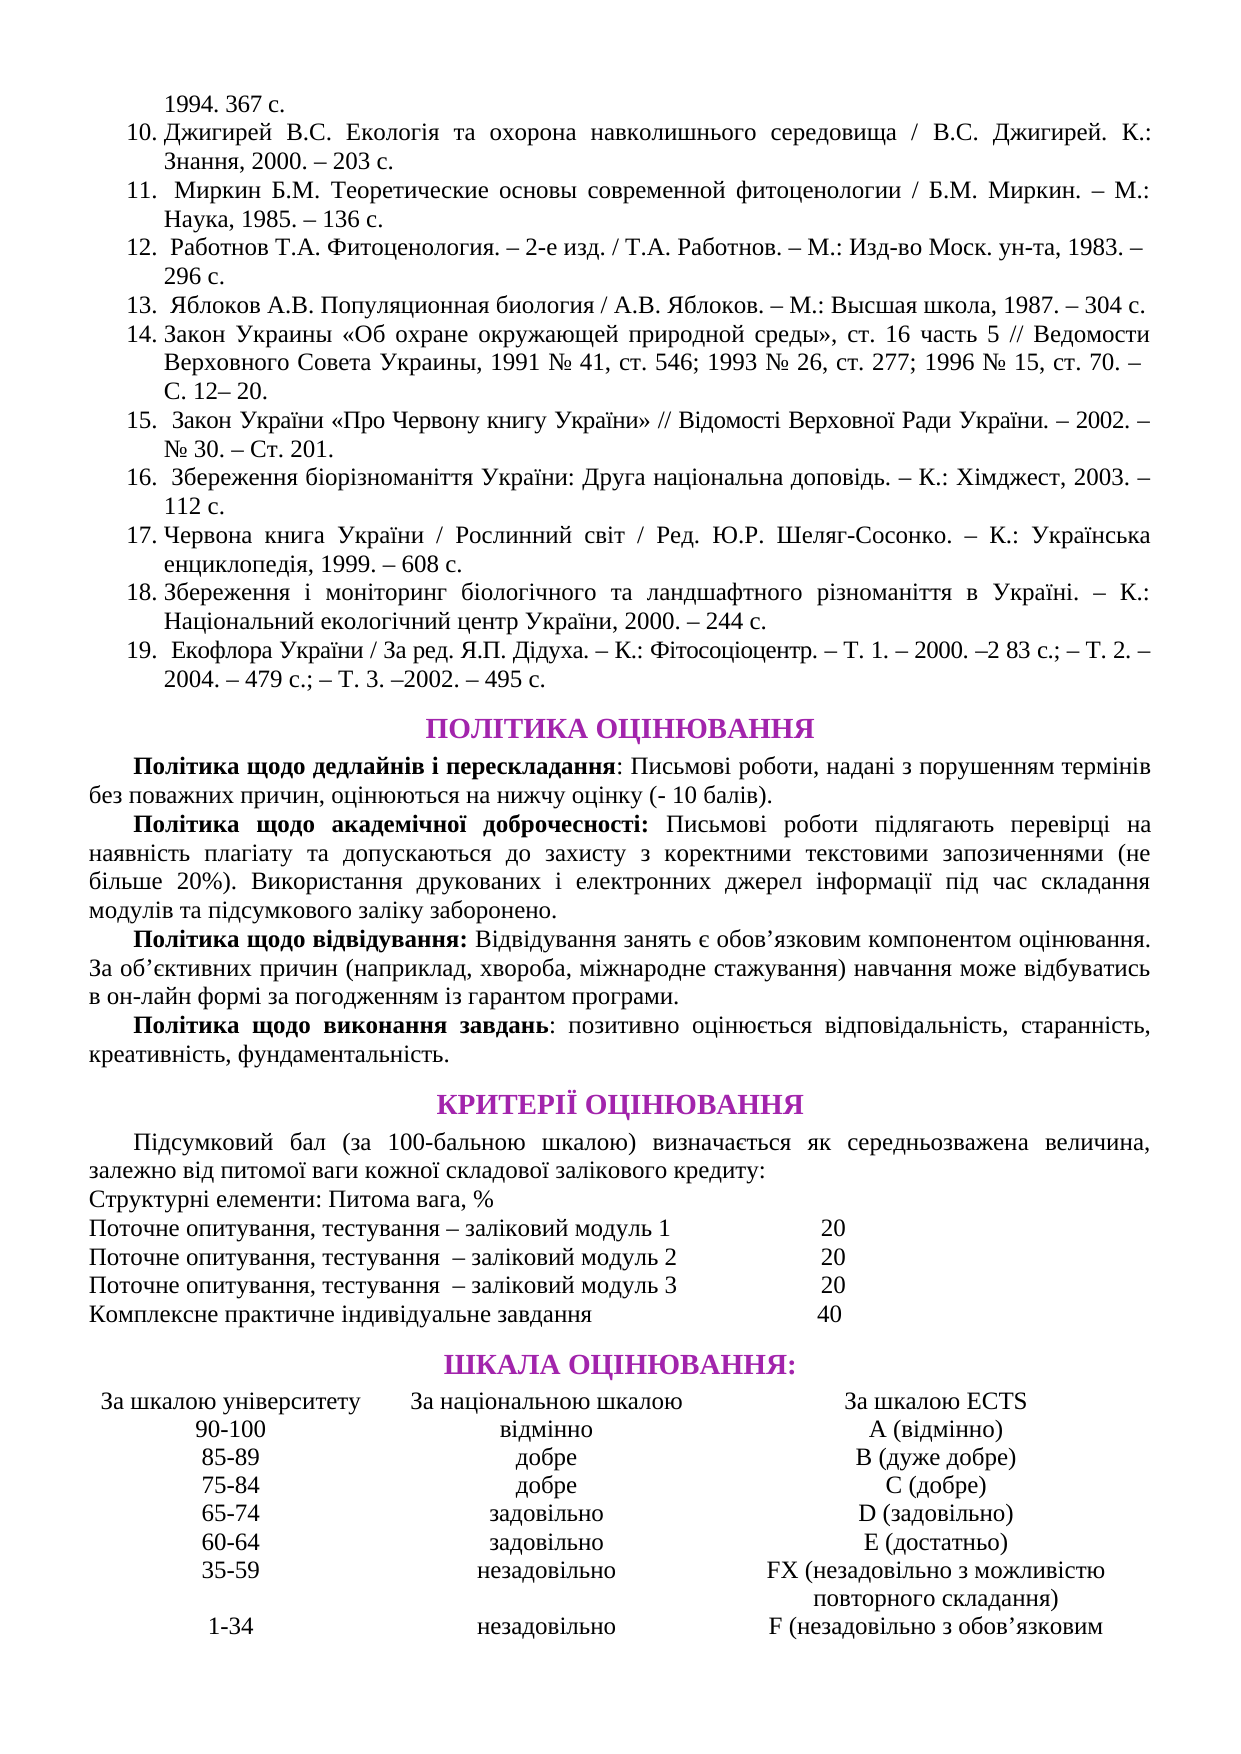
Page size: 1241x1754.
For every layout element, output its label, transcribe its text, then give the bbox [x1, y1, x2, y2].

table_cell B (дуже добре) [709, 1443, 1163, 1471]
table_cell задовільно [384, 1499, 709, 1527]
table_cell відмінно [384, 1415, 709, 1443]
table_cell 75-84 [78, 1471, 384, 1499]
table_header За шкалою університету [78, 1387, 384, 1415]
text Підсумковий бал (за 100-бальною шкалою) визначається як середньозважена величина, залежно від питомої ваги кожної складової залікового кредиту: [89, 1127, 1152, 1184]
list Джигирей B.C. Екологія та охорона навколишнього середовища / В.С. Джигирей. К.: Знання, 2000. – 203 с. [126, 117, 1152, 175]
list Работнов Т.А. Фитоценология. – 2-е изд. / Т.А. Работнов. – М.: Изд-во Моcк. ун-та, 1983. – 296 с. [126, 232, 1152, 290]
list Закон Украины «Об охране окружающей природной среды», ст. 16 часть 5 // Ведомости Верховного Совета Украины, 1991 № 41, ст. 546; 1993 № 26, ст. 277; 1996 № 15, ст. 70. – С. 12– 20. [126, 319, 1152, 405]
table_cell 85-89 [78, 1443, 384, 1471]
table_header За шкалою ECTS [709, 1387, 1163, 1415]
table_cell FX (незадовільно з можливістю повторного складання) [709, 1556, 1163, 1612]
table_cell D (задовільно) [709, 1499, 1163, 1527]
table_cell E (достатньо) [709, 1528, 1163, 1556]
list Миркин Б.М. Теоретические основы современной фитоценологии / Б.М. Миркин. – М.: Наука, 1985. – 136 с. [126, 175, 1152, 232]
text Політика щодо відвідування: Відвідування занять є обов’язковим компонентом оцінювання. За об’єктивних причин (наприклад, хвороба, міжнародне стажування) навчання може відбуватись в он-лайн формі за погодженням із гарантом програми. [89, 924, 1152, 1010]
text ШКАЛА ОЦІНЮВАННЯ: [89, 1347, 1152, 1381]
text Політика щодо академічної доброчесності: Письмові роботи підлягають перевірці на наявність плагіату та допускаються до захисту з коректними текстовими запозиченнями (не більше 20%). Використання друкованих і електронних джерел інформації під час складання модулів та підсумкового заліку заборонено. [89, 809, 1152, 924]
table_cell 35-59 [78, 1556, 384, 1612]
table_cell добре [384, 1471, 709, 1499]
table_cell A (відмінно) [709, 1415, 1163, 1443]
table_cell 1-34 [78, 1612, 384, 1640]
text ПОЛІТИКА ОЦІНЮВАННЯ [89, 712, 1152, 745]
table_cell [709, 1612, 1163, 1640]
table_cell 60-64 [78, 1528, 384, 1556]
text Комплексне практичне індивідуальне завдання 40 [89, 1299, 1152, 1328]
list Яблоков А.В. Популяционная биология / А.В. Яблоков. – М.: Высшая школа, 1987. – 304 с. [126, 290, 1152, 319]
list Червона книга України / Рослинний світ / Ред. Ю.Р. Шеляг-Сосонко. – К.: Українська енциклопедія, 1999. – 608 с. [126, 520, 1152, 577]
list Екофлора України / За ред. Я.П. Дідуха. – К.: Фітосоціоцентр. – Т. 1. – 2000. –2 83 с.; – Т. 2. – 2004. – 479 с.; – Т. 3. –2002. – 495 с. [126, 635, 1152, 692]
table_cell 65-74 [78, 1499, 384, 1527]
text Поточне опитування, тестування – заліковий модуль 1 20 [89, 1213, 1152, 1242]
table_cell 90-100 [78, 1415, 384, 1443]
list Збереження біорізноманіття України: Друга національна доповідь. – К.: Хімджест, 2003. – 112 с. [126, 462, 1152, 520]
text Поточне опитування, тестування – заліковий модуль 3 20 [89, 1270, 1152, 1299]
table_cell незадовільно [384, 1612, 709, 1640]
text Структурні елементи: Питома вага, % [89, 1184, 1152, 1213]
table_cell задовільно [384, 1528, 709, 1556]
text Політика щодо виконання завдань: позитивно оцінюється відповідальність, старанність, креативність, фундаментальність. [89, 1010, 1152, 1068]
text КРИТЕРІЇ ОЦІНЮВАННЯ [89, 1087, 1152, 1120]
text Поточне опитування, тестування – заліковий модуль 2 20 [89, 1242, 1152, 1270]
list Закон України «Про Червону книгу України» // Відомості Верховної Ради України. – 2002. – № 30. – Ст. 201. [126, 405, 1152, 462]
table_header За національною шкалою [384, 1387, 709, 1415]
table_cell добре [384, 1443, 709, 1471]
text Політика щодо дедлайнів і перескладання: Письмові роботи, надані з порушенням термінів без поважних причин, оцінюються на нижчу оцінку (- 10 балів). [89, 751, 1152, 809]
table_cell C (добре) [709, 1471, 1163, 1499]
table_cell незадовільно [384, 1556, 709, 1612]
list Збереження і моніторинг біологічного та ландшафтного різноманіття в Україні. – К.: Національний екологічний центр України, 2000. – 244 с. [126, 577, 1152, 635]
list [126, 89, 1152, 117]
